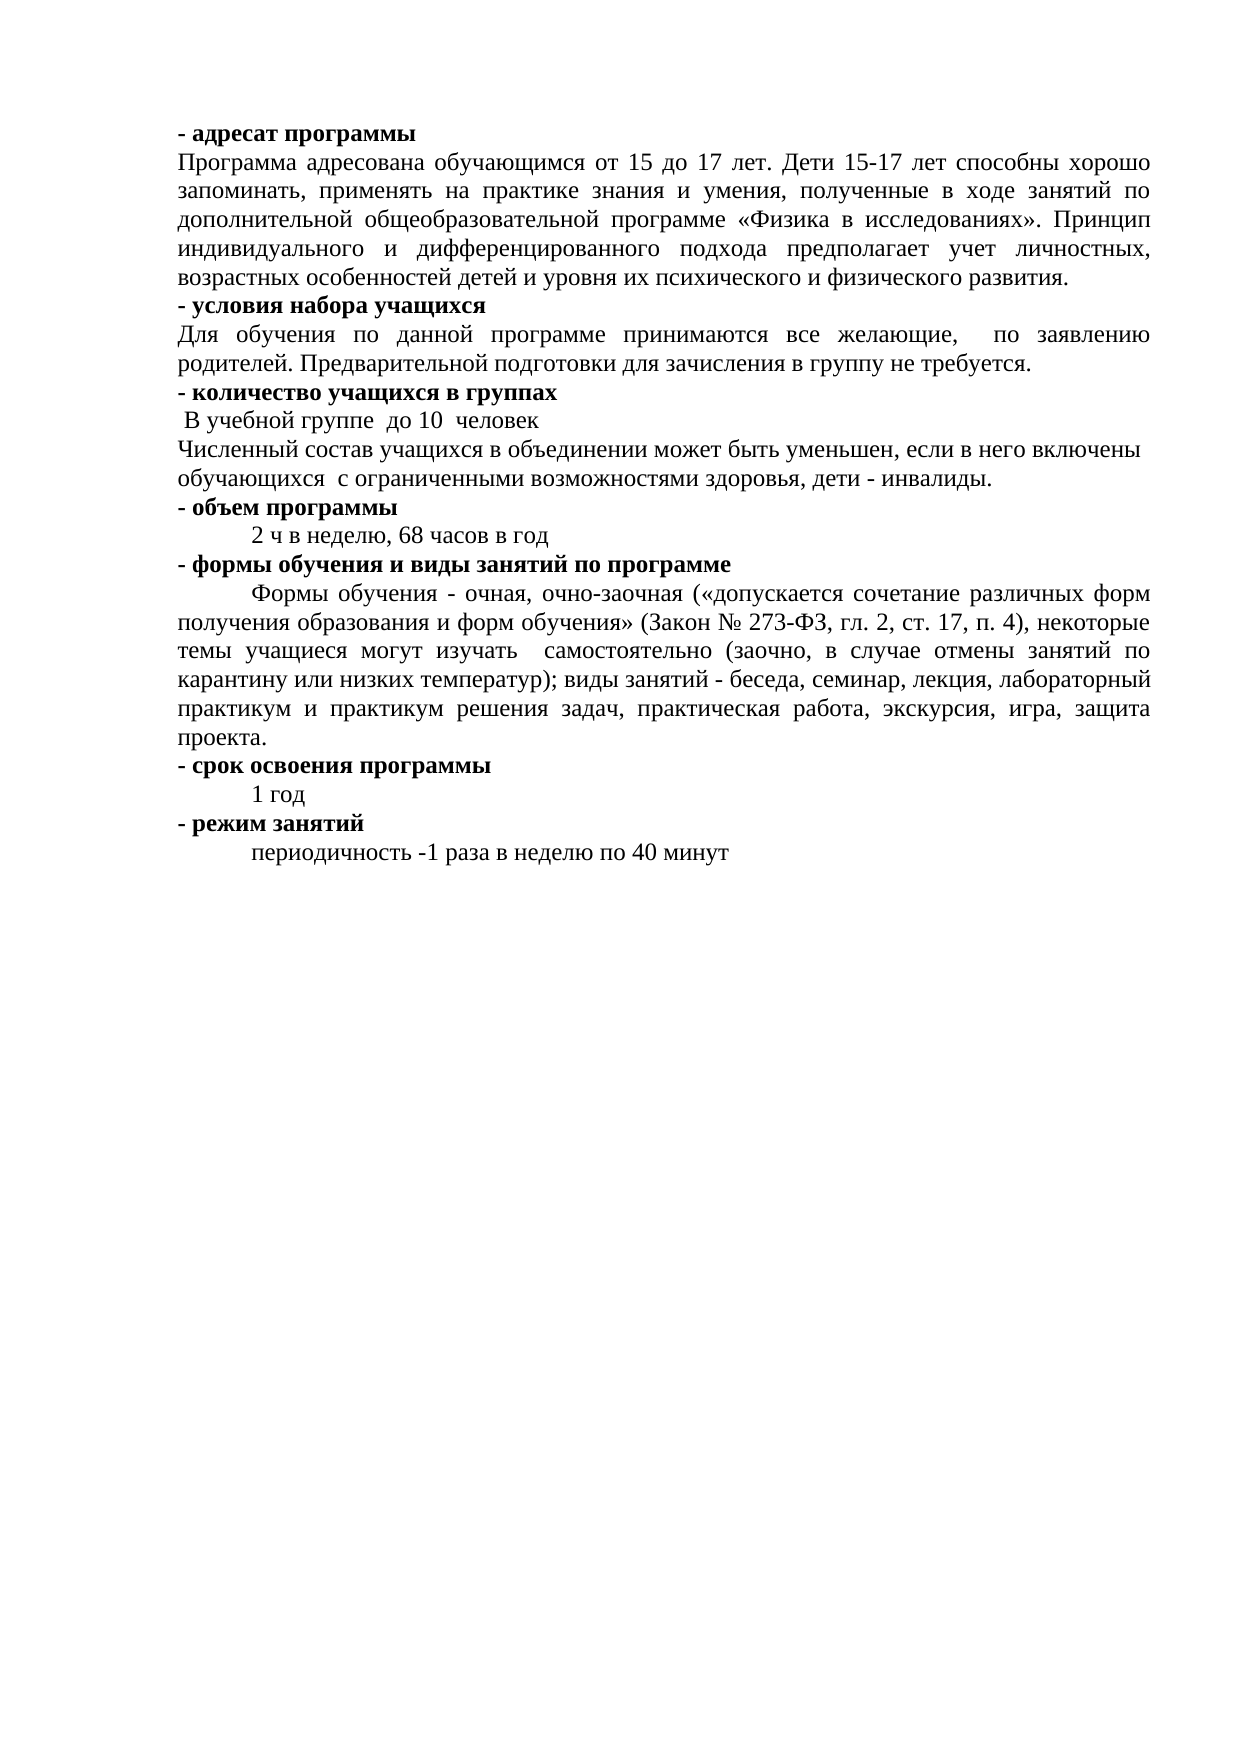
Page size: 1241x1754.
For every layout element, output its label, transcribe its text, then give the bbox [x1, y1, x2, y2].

text Программа адресована обучающимся от 15 до 17 лет. Дети 15-17 лет способны хорошо запоминать, применять на практике знания и умения, полученные в ходе занятий по дополнительной общеобразовательной программе «Физика в исследованиях». Принцип индивидуального и дифференцированного подхода предполагает учет личностных, возрастных особенностей детей и уровня их психического и физического развития. [177, 147, 1152, 291]
text - адресат программы [177, 118, 1152, 147]
text - срок освоения программы [177, 751, 1152, 779]
text периодичность -1 раза в неделю по 40 минут [177, 837, 1152, 866]
text Для обучения по данной программе принимаются все желающие, по заявлению родителей. Предварительной подготовки для зачисления в группу не требуется. [177, 319, 1152, 377]
text Численный состав учащихся в объединении может быть уменьшен, если в него включены обучающихся с ограниченными возможностями здоровья, дети - инвалиды. [177, 434, 1152, 492]
text 2 ч в неделю, 68 часов в год [177, 521, 1152, 549]
text - формы обучения и виды занятий по программе [177, 549, 1152, 578]
text В учебной группе до 10 человек [177, 406, 1152, 434]
text - объем программы [177, 492, 1152, 521]
text - условия набора учащихся [177, 291, 1152, 319]
text Формы обучения - очная, очно-заочная («допускается сочетание различных форм получения образования и форм обучения» (Закон № 273-ФЗ, гл. 2, ст. 17, п. 4), некоторые темы учащиеся могут изучать самостоятельно (заочно, в случае отмены занятий по карантину или низких температур); виды занятий - беседа, семинар, лекция, лабораторный практикум и практикум решения задач, практическая работа, экскурсия, игра, защита проекта. [177, 578, 1152, 751]
text 1 год [177, 779, 1152, 808]
text - количество учащихся в группах [177, 377, 1152, 406]
text - режим занятий [177, 808, 1152, 837]
